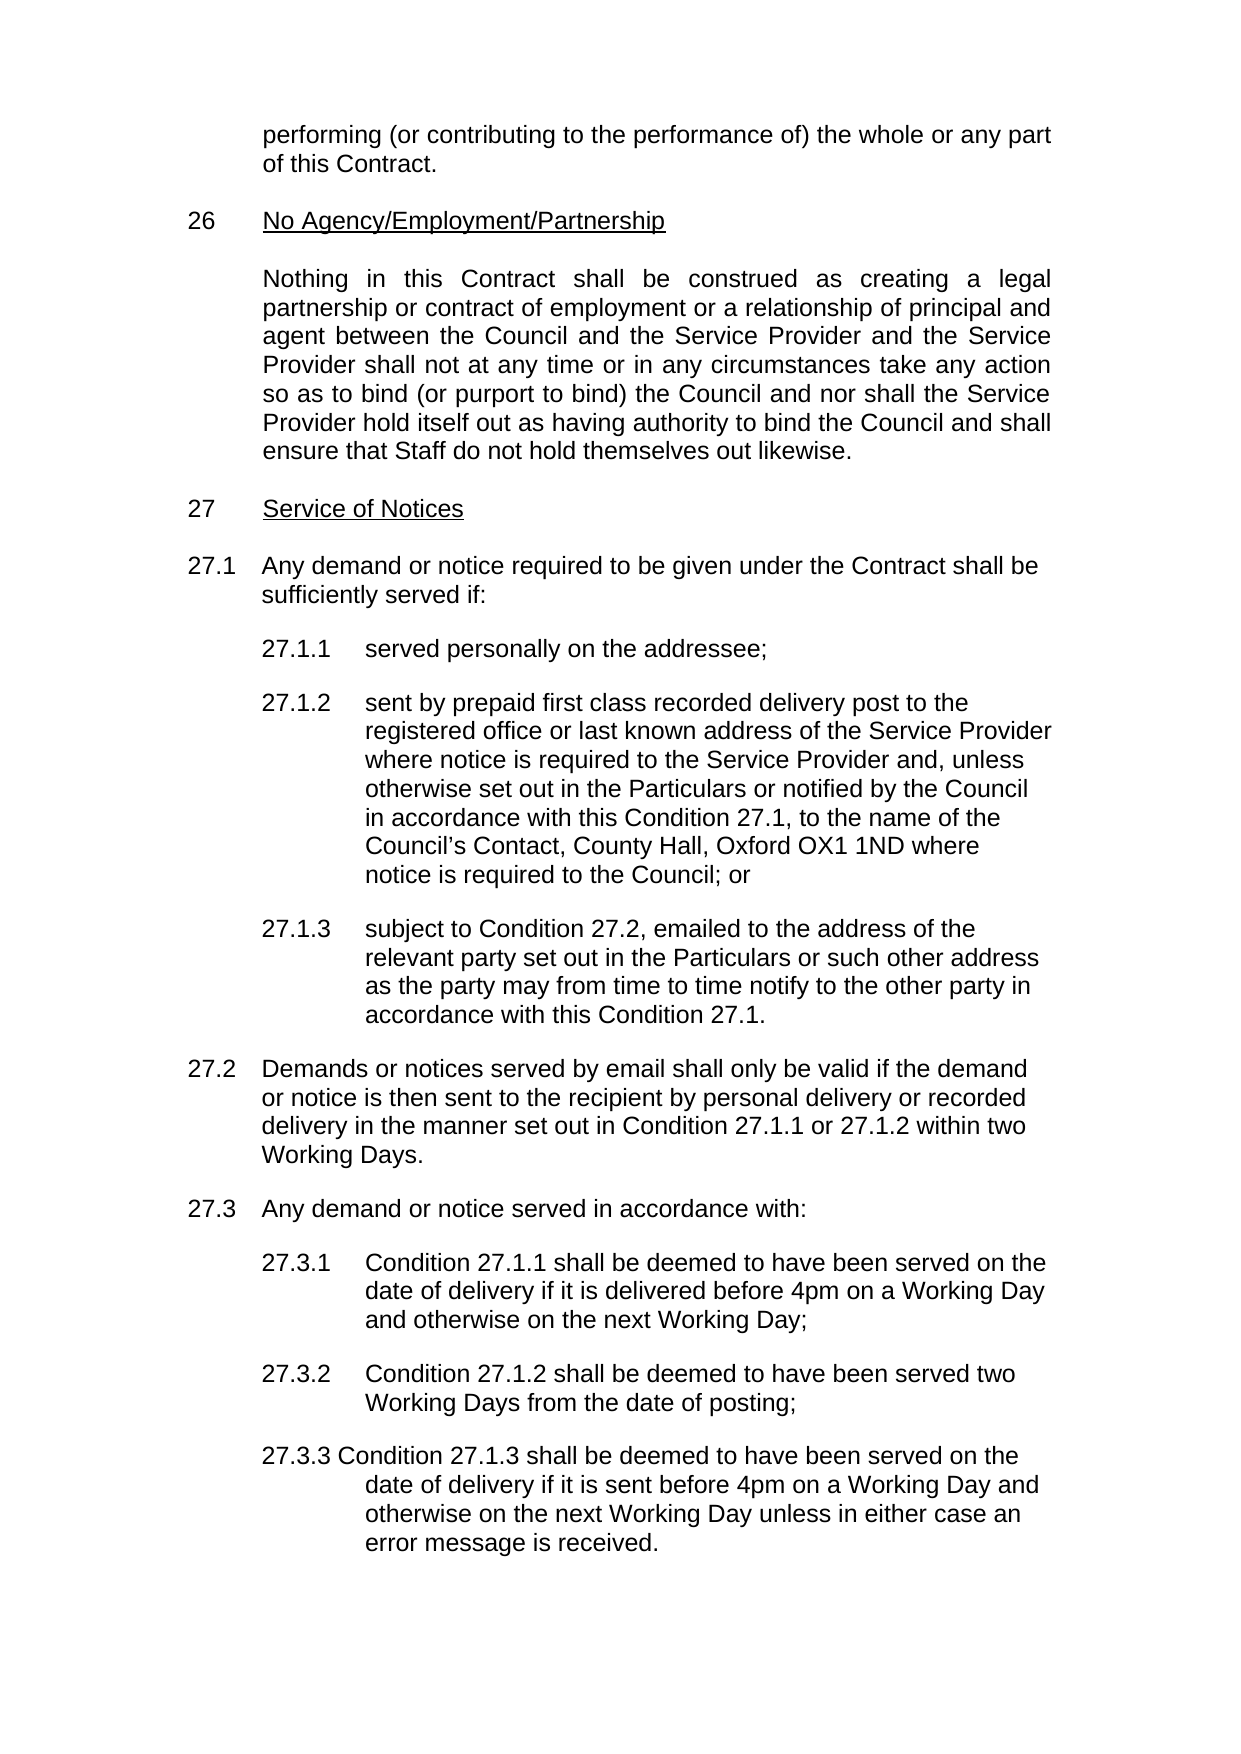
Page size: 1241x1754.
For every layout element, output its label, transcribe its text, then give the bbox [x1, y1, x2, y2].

list 27.1.3 subject to Condition 27.2, emailed to the address of the relevant party set out in the Particulars or such other address as the party may from time to time notify to the other party in accordance with this Condition 27.1. [261, 914, 1053, 1029]
list 27.3 Any demand or notice served in accordance with: [187, 1194, 1053, 1222]
list 27.3.3 Condition 27.1.3 shall be deemed to have been served on the date of delivery if it is sent before 4pm on a Working Day and otherwise on the next Working Day unless in either case an error message is received. [261, 1441, 1053, 1556]
list 27.1.1 served personally on the addressee; [261, 634, 1053, 662]
text 27 Service of Notices [187, 494, 1053, 522]
list 27.3.2 Condition 27.1.2 shall be deemed to have been served two Working Days from the date of posting; [261, 1359, 1053, 1416]
list 27.1 Any demand or notice required to be given under the Contract shall be sufficiently served if: [187, 551, 1053, 609]
list 27.1.2 sent by prepaid first class recorded delivery post to the registered office or last known address of the Service Provider where notice is required to the Service Provider and, unless otherwise set out in the Particulars or notified by the Council in accordance with this Condition 27.1, to the name of the Council’s Contact, County Hall, Oxford OX1 1ND where notice is required to the Council; or [261, 687, 1053, 889]
text Nothing in this Contract shall be construed as creating a legal partnership or contract of employment or a relationship of principal and agent between the Council and the Service Provider and the Service Provider shall not at any time or in any circumstances take any action so as to bind (or purport to bind) the Council and nor shall the Service Provider hold itself out as having authority to bind the Council and shall ensure that Staff do not hold themselves out likewise. [262, 235, 1053, 465]
list 27.3.1 Condition 27.1.1 shall be deemed to have been served on the date of delivery if it is delivered before 4pm on a Working Day and otherwise on the next Working Day; [261, 1247, 1053, 1334]
list 27.2 Demands or notices served by email shall only be valid if the demand or notice is then sent to the recipient by personal delivery or recorded delivery in the manner set out in Condition 27.1.1 or 27.1.2 within two Working Days. [187, 1054, 1053, 1169]
text 26 No Agency/Employment/Partnership [187, 206, 1053, 235]
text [187, 120, 1053, 177]
